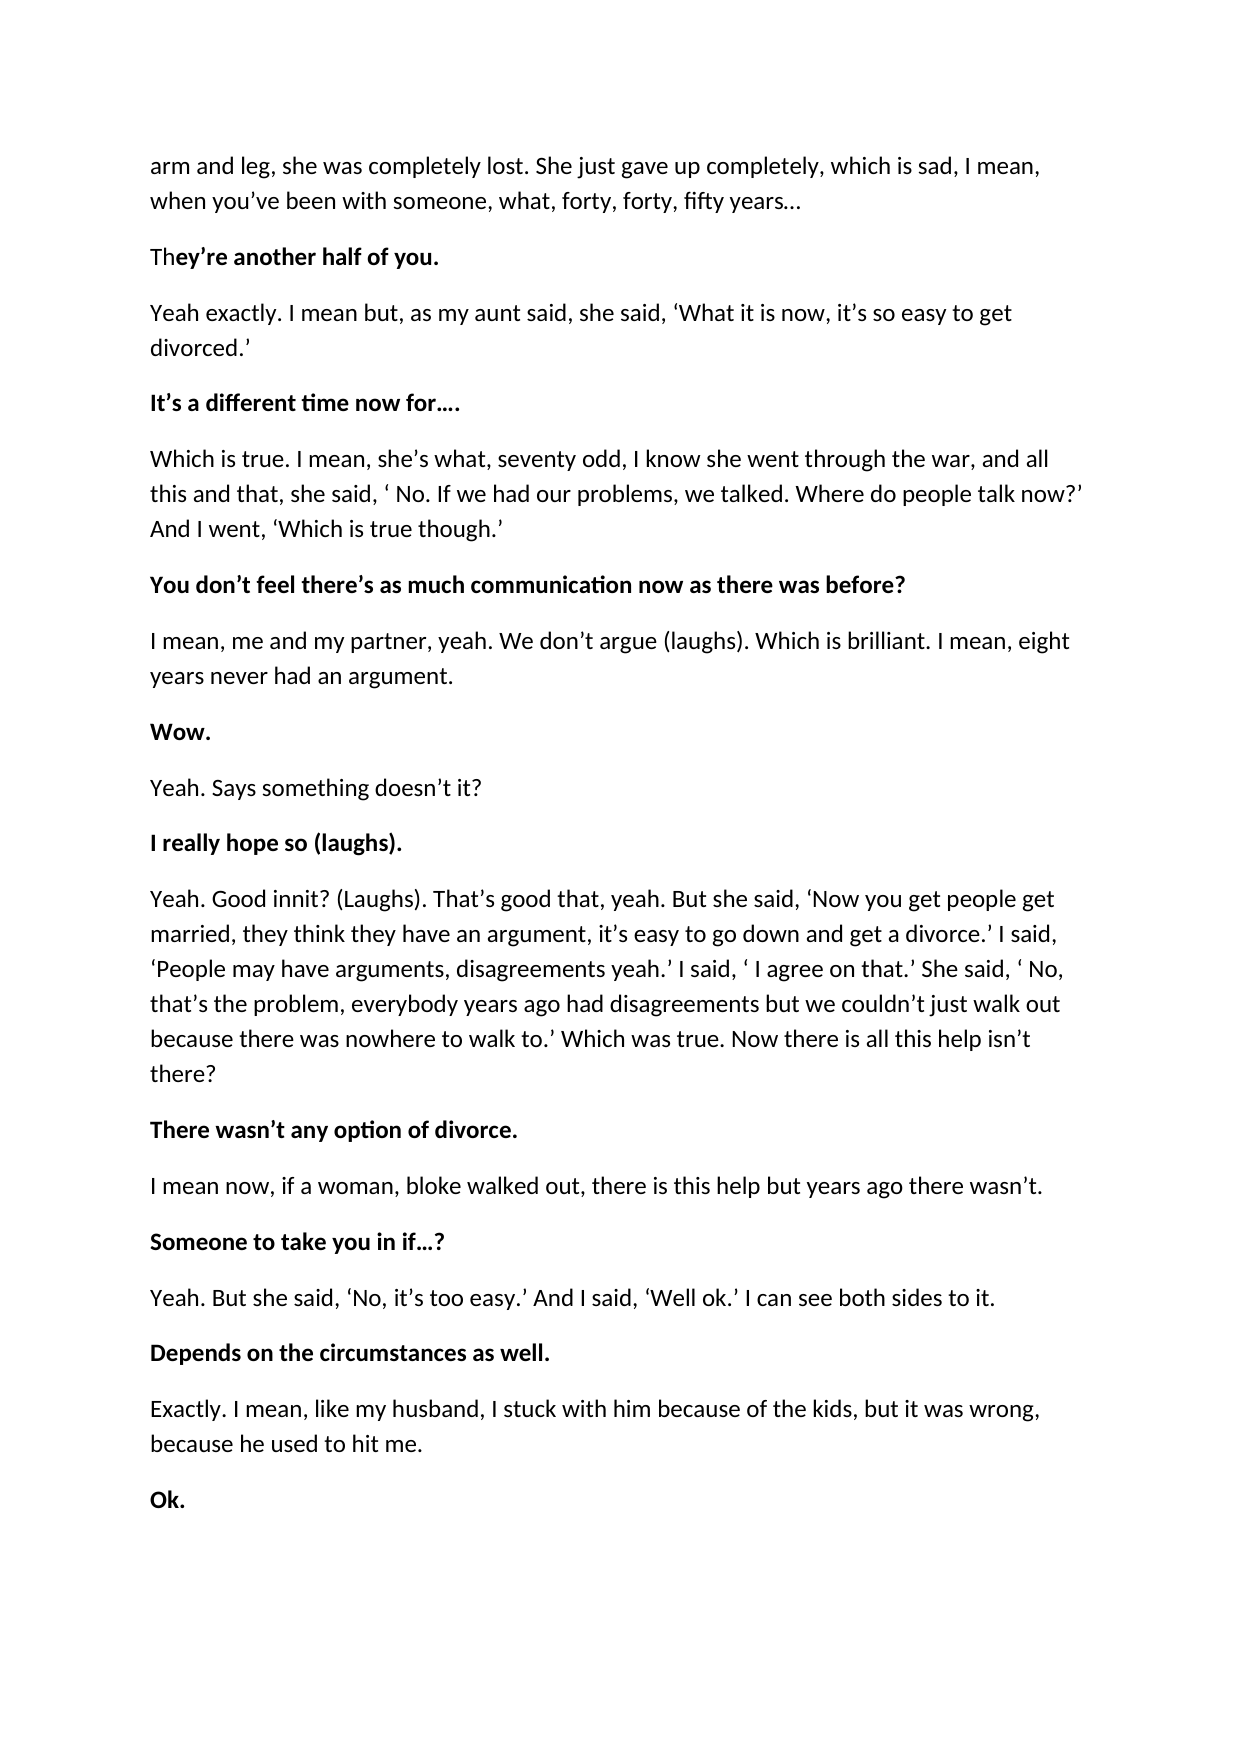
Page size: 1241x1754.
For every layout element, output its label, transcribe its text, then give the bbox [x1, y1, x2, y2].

text You don’t feel there’s as much communication now as there was before? [150, 569, 1090, 600]
text Depends on the circumstances as well. [150, 1337, 1090, 1368]
text Yeah. Good innit? (Laughs). That’s good that, yeah. But she said, ‘Now you get people get married, they think they have an argument, it’s easy to go down and get a divorce.’ I said, ‘People may have arguments, disagreements yeah.’ I said, ‘ I agree on that.’ She said, ‘ No, that’s the problem, everybody years ago had disagreements but we couldn’t just walk out because there was nowhere to walk to.’ Which was true. Now there is all this help isn’t there? [150, 883, 1090, 1089]
text There wasn’t any option of divorce. [150, 1114, 1090, 1145]
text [150, 150, 1090, 216]
text Ok. [150, 1484, 1090, 1515]
text Someone to take you in if…? [150, 1226, 1090, 1256]
text I mean now, if a woman, bloke walked out, there is this help but years ago there wasn’t. [150, 1170, 1090, 1201]
text Exactly. I mean, like my husband, I stuck with him because of the kids, but it was wrong, because he used to hit me. [150, 1393, 1090, 1459]
text They’re another half of you. [150, 241, 1090, 271]
text Wow. [150, 716, 1090, 746]
text I mean, me and my partner, yeah. We don’t argue (laughs). Which is brilliant. I mean, eight years never had an argument. [150, 625, 1090, 691]
text I really hope so (laughs). [150, 827, 1090, 858]
text Yeah. But she said, ‘No, it’s too easy.’ And I said, ‘Well ok.’ I can see both sides to it. [150, 1282, 1090, 1312]
text Yeah. Says something doesn’t it? [150, 772, 1090, 802]
text It’s a different time now for…. [150, 387, 1090, 418]
text Yeah exactly. I mean but, as my aunt said, she said, ‘What it is now, it’s so easy to get divorced.’ [150, 297, 1090, 362]
text Which is true. I mean, she’s what, seventy odd, I know she went through the war, and all this and that, she said, ‘ No. If we had our problems, we talked. Where do people talk now?’ And I went, ‘Which is true though.’ [150, 443, 1090, 544]
